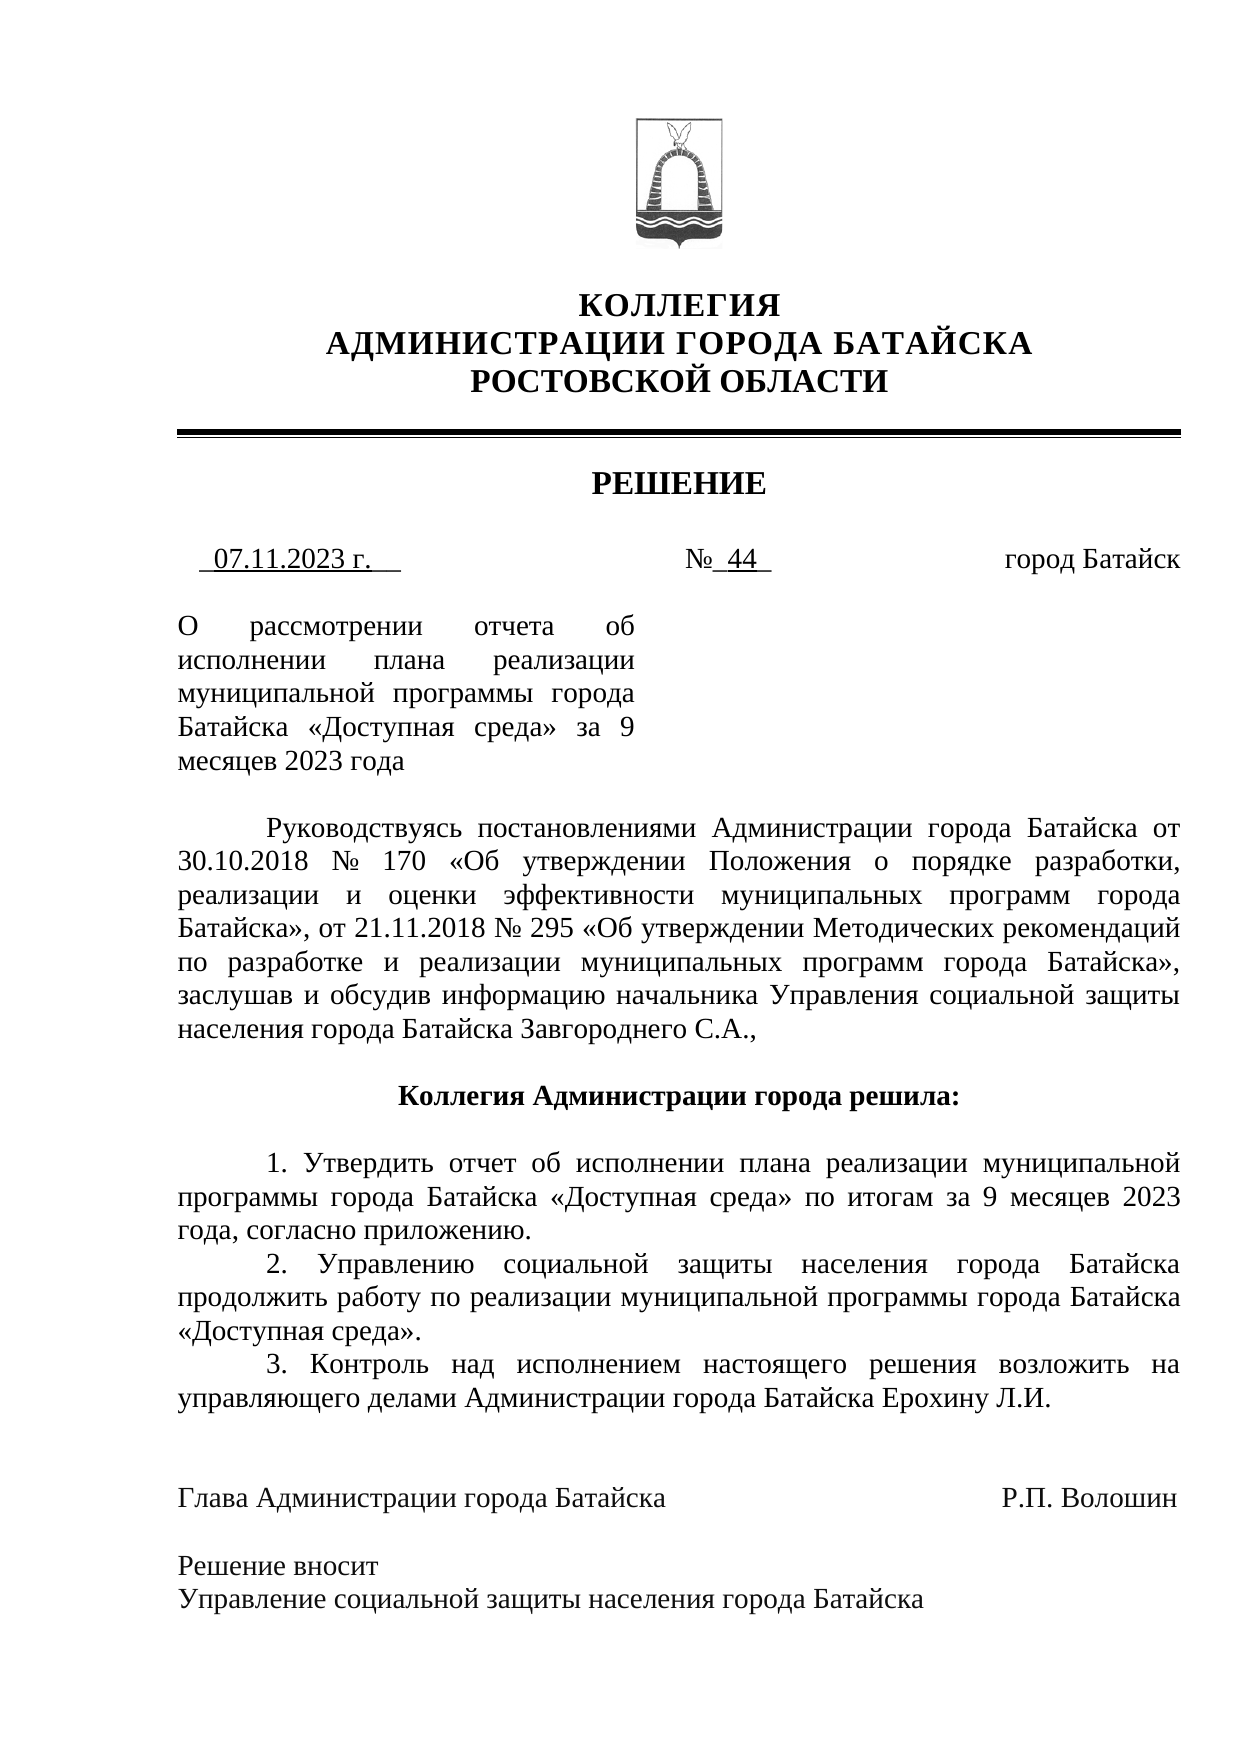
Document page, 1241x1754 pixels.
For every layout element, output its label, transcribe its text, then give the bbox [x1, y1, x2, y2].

text Глава Администрации города Батайска Р.П. Волошин [177, 1447, 1181, 1514]
text Ростовской области [177, 362, 1181, 429]
text КОЛЛЕГИЯ [177, 285, 1181, 323]
subtitle РЕШЕНИЕ [177, 463, 1181, 502]
text О рассмотрении отчета об исполнении плана реализации муниципальной программы города Батайска «Доступная среда» за 9 месяцев 2023 года [177, 608, 635, 776]
text Решение вносит [177, 1548, 1181, 1581]
text 3. Контроль над исполнением настоящего решения возложить на управляющего делами Администрации города Батайска Ерохину Л.И. [177, 1346, 1181, 1413]
text Управление социальной защиты населения города Батайска [177, 1581, 1181, 1615]
text АДМИНИСТРАЦИИ ГОРОДА БАТАЙСКА [177, 323, 1181, 362]
text 2. Управлению социальной защиты населения города Батайска продолжить работу по реализации муниципальной программы города Батайска «Доступная среда». [177, 1246, 1181, 1346]
picture [635, 118, 723, 249]
text _07.11.2023 г.__ №_44_ город Батайск [177, 541, 1181, 575]
text Руководствуясь постановлениями Администрации города Батайска от 30.10.2018 № 170 «Об утверждении Положения о порядке разработки, реализации и оценки эффективности муниципальных программ города Батайска», от 21.11.2018 № 295 «Об утверждении Методических рекомендаций по разработке и реализации муниципальных программ города Батайска», заслушав и обсудив информацию начальника Управления социальной защиты населения города Батайска Завгороднего С.А., [177, 810, 1181, 1044]
text Коллегия Администрации города решила: [177, 1078, 1181, 1112]
text 1. Утвердить отчет об исполнении плана реализации муниципальной программы города Батайска «Доступная среда» по итогам за 9 месяцев 2023 года, согласно приложению. [177, 1145, 1181, 1246]
